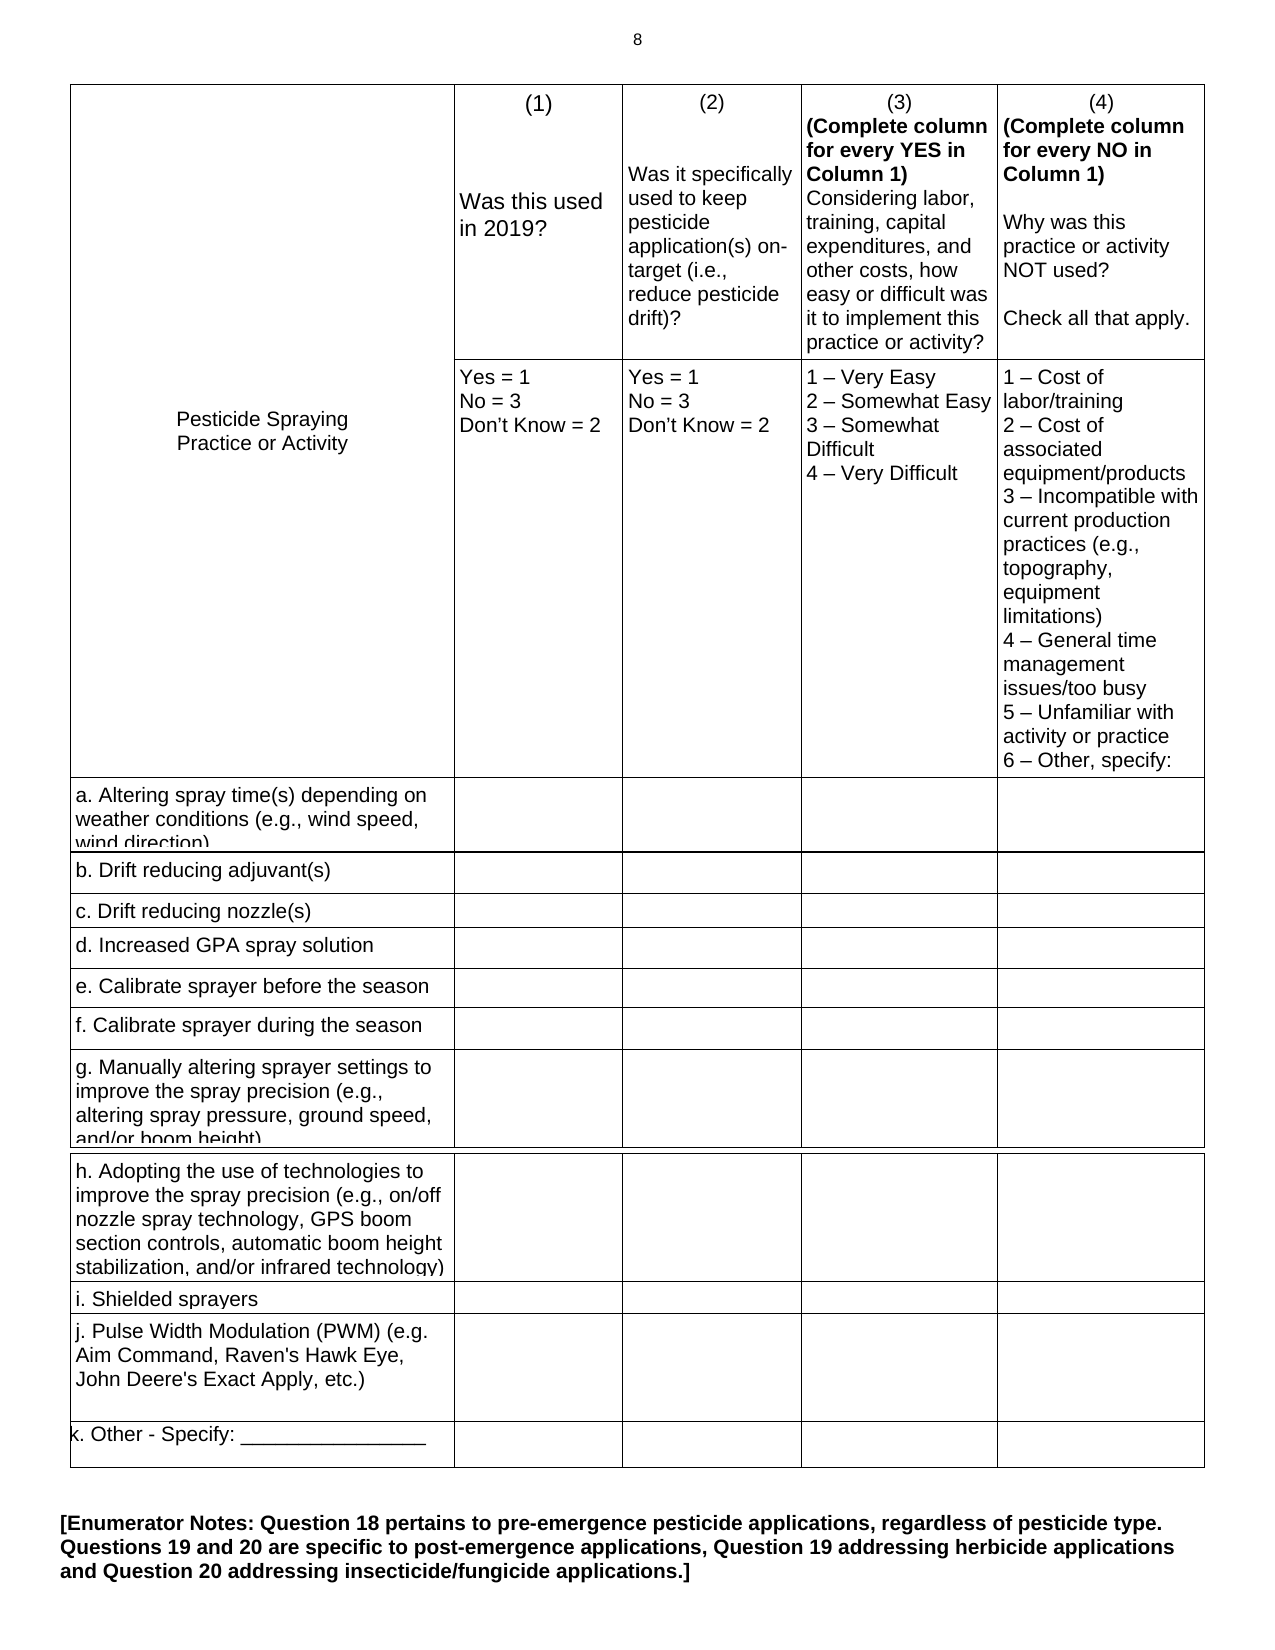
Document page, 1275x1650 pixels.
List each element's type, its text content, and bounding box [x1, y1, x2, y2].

table_cell [802, 1314, 997, 1421]
table_cell d. Increased GPA spray solution [71, 928, 454, 968]
table_cell Yes = 1 No = 3 Don’t Know = 2 [623, 360, 801, 777]
table_cell [998, 894, 1204, 927]
table_header (1) Was this used in 2019? [455, 85, 622, 358]
table_cell [998, 1314, 1204, 1421]
table_cell [998, 1050, 1204, 1147]
table_cell [623, 928, 801, 968]
table_header h. Adopting the use of technologies to improve the spray precision (e.g., on/off nozzle spray technology, GPS boom section controls, automatic boom height stabilization, and/or infrared technology) [71, 1154, 454, 1281]
table_cell [455, 1050, 622, 1147]
table_cell [802, 894, 997, 927]
table_cell e. Calibrate sprayer before the season [71, 969, 454, 1007]
table_header (2) Was it specifically used to keep pesticide application(s) on-target (i.e., reduce pesticide drift)? [623, 85, 801, 358]
table_cell [455, 894, 622, 927]
table_header [998, 1154, 1204, 1281]
table_cell [998, 1282, 1204, 1313]
table_cell i. Shielded sprayers [71, 1282, 454, 1313]
table_cell [623, 853, 801, 893]
table_cell [455, 1422, 622, 1467]
table_cell [623, 1422, 801, 1467]
table_cell a. Altering spray time(s) depending on weather conditions (e.g., wind speed, wind direction) [71, 778, 454, 851]
table_header [802, 1154, 997, 1281]
table_cell [998, 969, 1204, 1007]
table_cell g. Manually altering sprayer settings to improve the spray precision (e.g., altering spray pressure, ground speed, and/or boom height) [71, 1050, 454, 1147]
table_header [623, 1154, 801, 1281]
table_cell b. Drift reducing adjuvant(s) [71, 853, 454, 893]
table_header (4) (Complete column for every NO in Column 1) Why was this practice or activity NOT used? Check all that apply. [998, 85, 1204, 358]
table_cell [998, 853, 1204, 893]
table_cell [455, 778, 622, 851]
table_cell [455, 969, 622, 1007]
table_cell 1 – Very Easy 2 – Somewhat Easy 3 – Somewhat Difficult 4 – Very Difficult [802, 360, 997, 777]
table_cell f. Calibrate sprayer during the season [71, 1008, 454, 1048]
table_cell [455, 853, 622, 893]
table_cell [802, 1422, 997, 1467]
table_cell [623, 894, 801, 927]
table_cell [623, 969, 801, 1007]
table_cell [802, 1282, 997, 1313]
table_cell c. Drift reducing nozzle(s) [71, 894, 454, 927]
table_cell [455, 1314, 622, 1421]
text [Enumerator Notes: Question 18 pertains to pre-emergence pesticide applications, regardless of pesticide type. Questions 19 and 20 are specific to post-emergence applications, Question 19 addressing herbicide applications and Question 20 addressing insecticide/fungicide applications.] [60, 1511, 1215, 1582]
table_cell [802, 778, 997, 851]
table_header Pesticide Spraying Practice or Activity [71, 85, 454, 777]
table_cell [998, 1422, 1204, 1467]
table_cell k. Other - Specify: ________________ [71, 1422, 454, 1467]
table_cell [998, 928, 1204, 968]
table_cell [623, 778, 801, 851]
table_cell [455, 928, 622, 968]
table_cell 1 – Cost of labor/training 2 – Cost of associated equipment/products 3 – Incompatible with current production practices (e.g., topography, equipment limitations) 4 – General time management issues/too busy 5 – Unfamiliar with activity or practice 6 – Other, specify: [998, 360, 1204, 777]
table_cell [623, 1050, 801, 1147]
table_cell [998, 778, 1204, 851]
table_cell [802, 853, 997, 893]
table_cell [623, 1282, 801, 1313]
table_cell [802, 969, 997, 1007]
table_cell [455, 1008, 622, 1048]
table_cell [455, 1282, 622, 1313]
table_cell [802, 1008, 997, 1048]
table_cell [998, 1008, 1204, 1048]
table_cell [802, 928, 997, 968]
table_header (3) (Complete column for every YES in Column 1) Considering labor, training, capital expenditures, and other costs, how easy or difficult was it to implement this practice or activity? [802, 85, 997, 358]
table_cell [623, 1008, 801, 1048]
table_cell [802, 1050, 997, 1147]
table_cell j. Pulse Width Modulation (PWM) (e.g. Aim Command, Raven's Hawk Eye, John Deere's Exact Apply, etc.) [71, 1314, 454, 1421]
table_cell Yes = 1 No = 3 Don’t Know = 2 [455, 360, 622, 777]
table_cell [623, 1314, 801, 1421]
table_header [455, 1154, 622, 1281]
